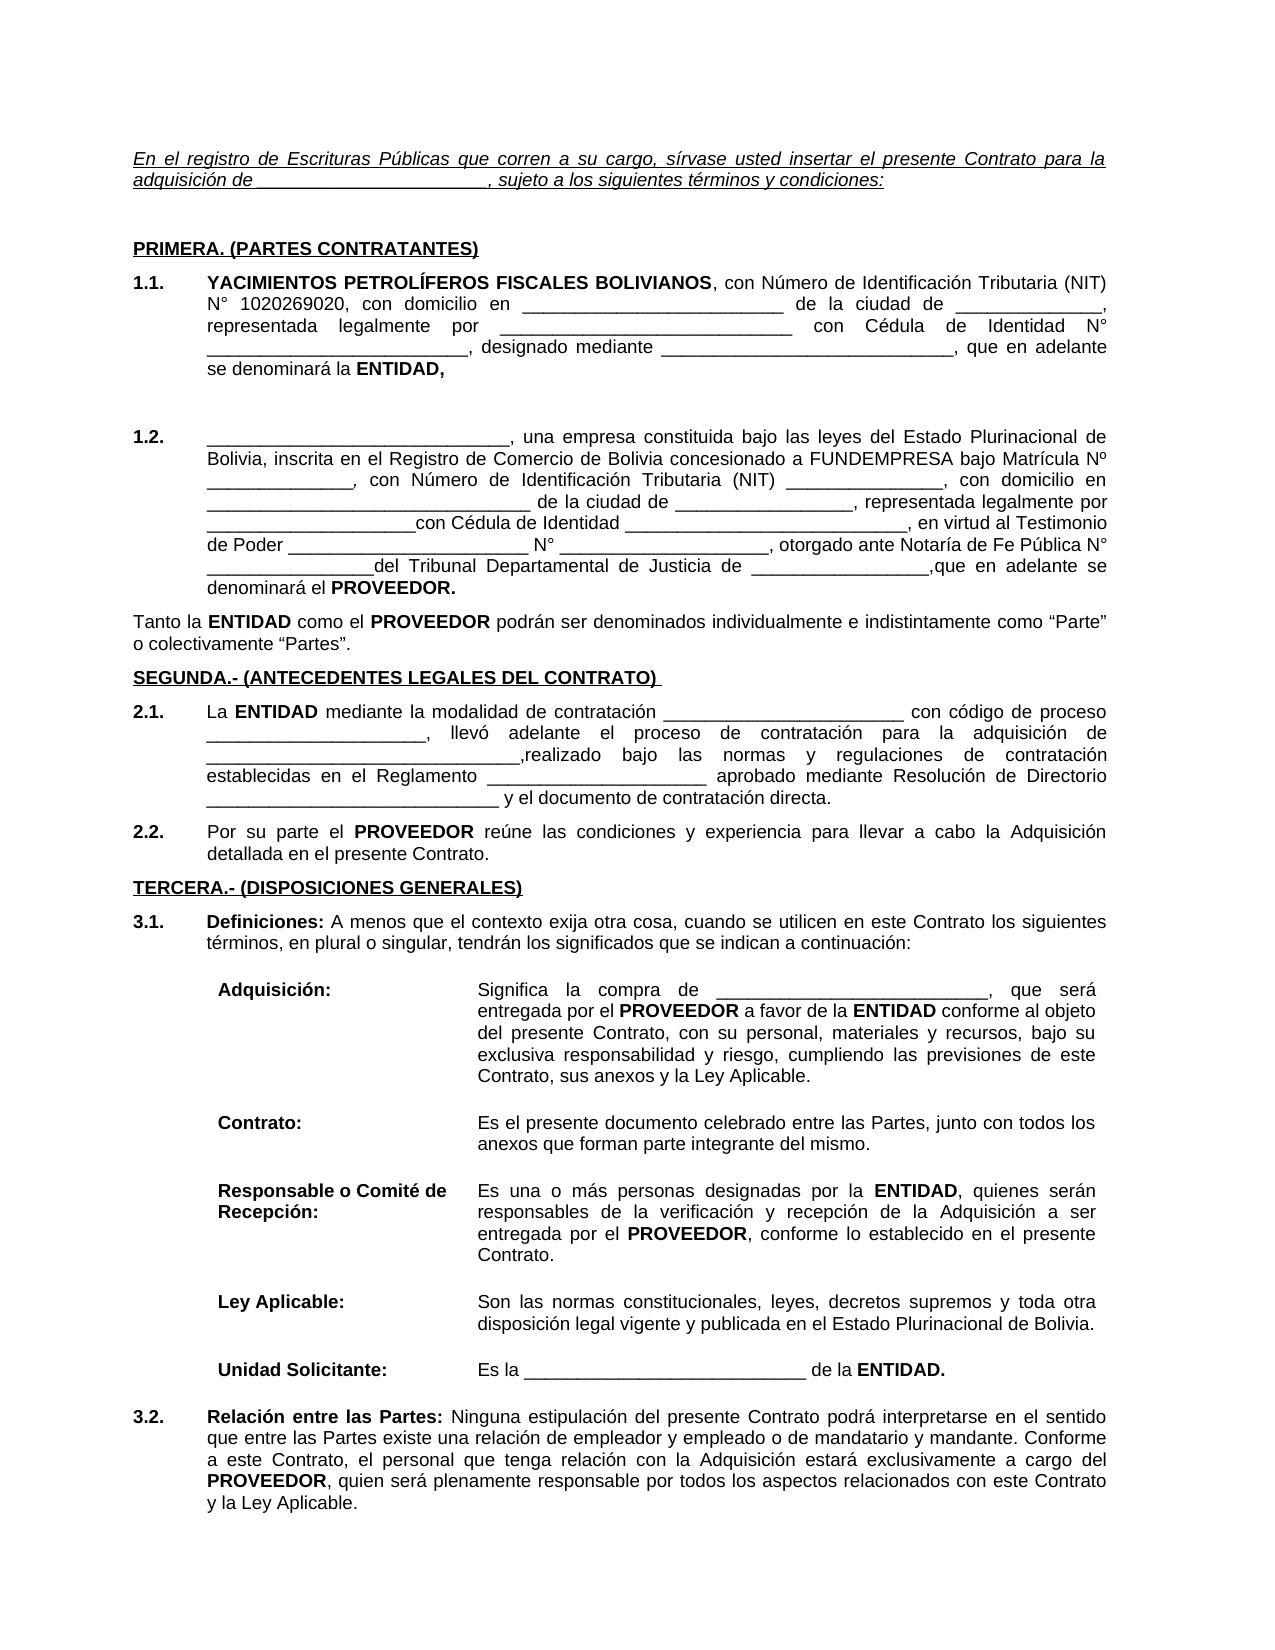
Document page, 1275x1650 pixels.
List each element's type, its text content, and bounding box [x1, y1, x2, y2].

table_cell Responsable o Comité de Recepción: [206, 1167, 466, 1278]
text SEGUNDA.- (ANTECEDENTES LEGALES DEL CONTRATO) [133, 666, 1107, 688]
text En el registro de Escrituras Públicas que corren a su cargo, sírvase usted insertar el presente Contrato para la adquisición de ______________________, sujeto a los siguientes términos y condiciones: [133, 148, 1107, 191]
list YACIMIENTOS PETROLÍFEROS FISCALES BOLIVIANOS, con Número de Identificación Tributaria (NIT) N° 1020269020, con domicilio en _________________________ de la ciudad de ______________, representada legalmente por ____________________________ con Cédula de Identidad N° _________________________, designado mediante ____________________________, que en adelante se denominará la ENTIDAD, [133, 271, 1107, 379]
text 3.1. Definiciones: A menos que el contexto exija otra cosa, cuando se utilicen en este Contrato los siguientes términos, en plural o singular, tendrán los significados que se indican a continuación: [133, 911, 1107, 954]
list _____________________________, una empresa constituida bajo las leyes del Estado Plurinacional de Bolivia, inscrita en el Registro de Comercio de Bolivia concesionado a FUNDEMPRESA bajo Matrícula Nº ______________, con Número de Identificación Tributaria (NIT) _______________, con domicilio en _______________________________ de la ciudad de _________________, representada legalmente por ____________________con Cédula de Identidad ___________________________, en virtud al Testimonio de Poder _______________________ N° ____________________, otorgado ante Notaría de Fe Pública N° ________________del Tribunal Departamental de Justicia de _________________,que en adelante se denominará el PROVEEDOR. [133, 426, 1107, 598]
table_cell Contrato: [206, 1099, 466, 1167]
table_header Adquisición: [206, 966, 466, 1099]
table_cell Es una o más personas designadas por la ENTIDAD, quienes serán responsables de la verificación y recepción de la Adquisición a ser entregada por el PROVEEDOR, conforme lo establecido en el presente Contrato. [466, 1167, 1107, 1278]
table_cell Es la ___________________________ de la ENTIDAD. [466, 1346, 1107, 1393]
table_header Significa la compra de __________________________, que será entregada por el PROVEEDOR a favor de la ENTIDAD conforme al objeto del presente Contrato, con su personal, materiales y recursos, bajo su exclusiva responsabilidad y riesgo, cumpliendo las previsiones de este Contrato, sus anexos y la Ley Aplicable. [466, 966, 1107, 1099]
text Tanto la ENTIDAD como el PROVEEDOR podrán ser denominados individualmente e indistintamente como “Parte” o colectivamente “Partes”. [133, 611, 1107, 654]
table_cell Unidad Solicitante: [206, 1346, 466, 1393]
table_cell Es el presente documento celebrado entre las Partes, junto con todos los anexos que forman parte integrante del mismo. [466, 1099, 1107, 1167]
text 3.2. Relación entre las Partes: Ninguna estipulación del presente Contrato podrá interpretarse en el sentido que entre las Partes existe una relación de empleador y empleado o de mandatario y mandante. Conforme a este Contrato, el personal que tenga relación con la Adquisición estará exclusivamente a cargo del PROVEEDOR, quien será plenamente responsable por todos los aspectos relacionados con este Contrato y la Ley Aplicable. [133, 1406, 1107, 1513]
text 2.2. Por su parte el PROVEEDOR reúne las condiciones y experiencia para llevar a cabo la Adquisición detallada en el presente Contrato. [133, 821, 1107, 864]
text 2.1. La ENTIDAD mediante la modalidad de contratación _______________________ con código de proceso _____________________, llevó adelante el proceso de contratación para la adquisición de ______________________________,realizado bajo las normas y regulaciones de contratación establecidas en el Reglamento _____________________ aprobado mediante Resolución de Directorio ____________________________ y el documento de contratación directa. [133, 701, 1107, 808]
text PRIMERA. (PARTES CONTRATANTES) [133, 237, 1107, 259]
text TERCERA.- (DISPOSICIONES GENERALES) [133, 876, 1107, 898]
table_cell Son las normas constitucionales, leyes, decretos supremos y toda otra disposición legal vigente y publicada en el Estado Plurinacional de Bolivia. [466, 1278, 1107, 1346]
table_cell Ley Aplicable: [206, 1278, 466, 1346]
